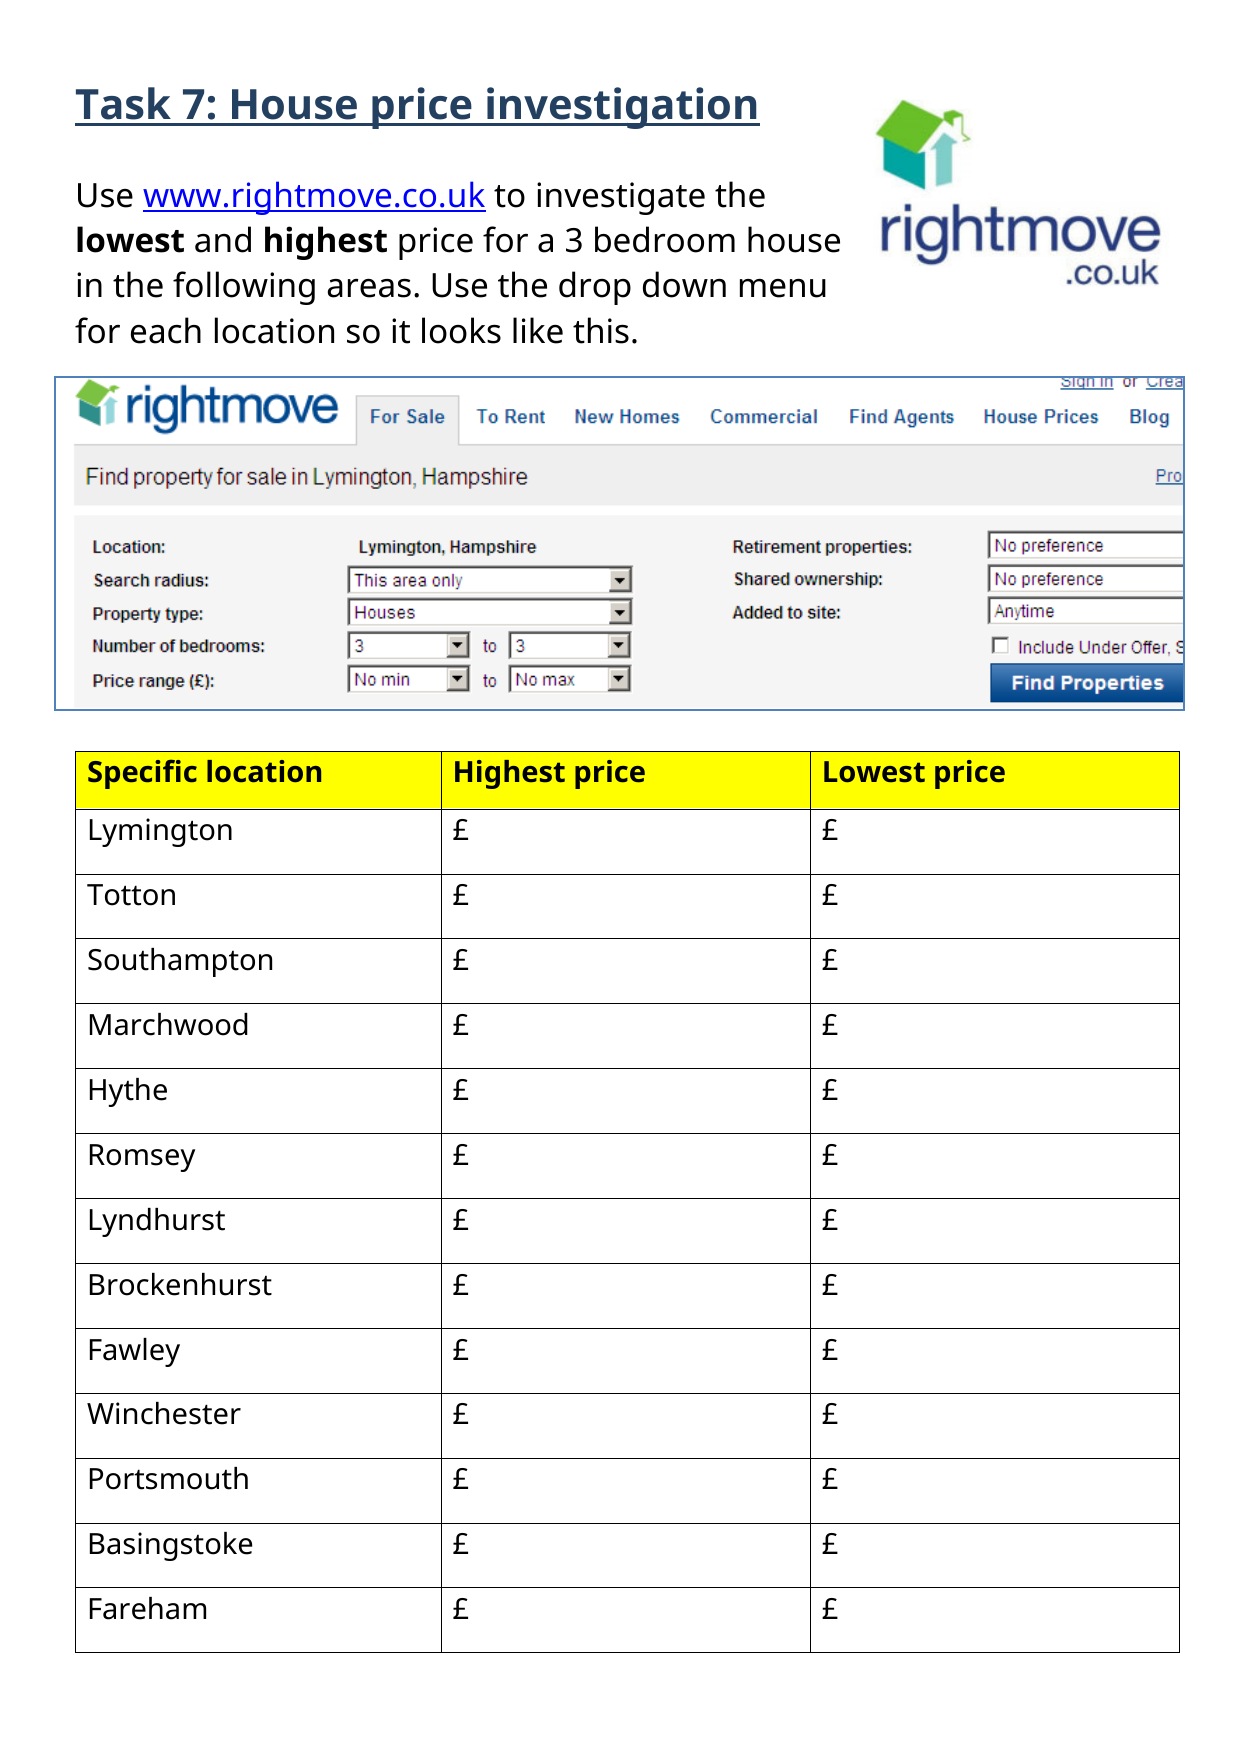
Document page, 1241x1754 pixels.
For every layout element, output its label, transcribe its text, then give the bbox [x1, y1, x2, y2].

table_cell £ [811, 1394, 1179, 1457]
text Use www.rightmove.co.uk to investigate the lowest and highest price for a 3 bedroom house in the following areas. Use the drop down menu for each location so it looks like this. [75, 171, 1165, 353]
table_header Highest price [442, 752, 810, 808]
table_cell £ [442, 1588, 810, 1652]
table_cell £ [442, 1264, 810, 1328]
table_cell £ [811, 1524, 1179, 1587]
picture [56, 378, 1183, 709]
table_cell £ [811, 810, 1179, 873]
table_cell £ [442, 1004, 810, 1068]
table_cell £ [442, 1199, 810, 1263]
table_cell Lyndhurst [76, 1199, 441, 1263]
table_cell £ [442, 1524, 810, 1587]
table_cell £ [442, 875, 810, 938]
table_cell £ [442, 1459, 810, 1522]
picture [872, 99, 1169, 321]
table_header Specific location [76, 752, 441, 808]
table_cell £ [811, 1264, 1179, 1328]
table_cell £ [442, 1329, 810, 1393]
table_cell £ [442, 1394, 810, 1457]
table_cell Fareham [76, 1588, 441, 1652]
table_cell Romsey [76, 1134, 441, 1198]
table_cell Hythe [76, 1069, 441, 1133]
table_cell £ [811, 1004, 1179, 1068]
text Task 7: House price investigation [75, 75, 1165, 132]
table_header Lowest price [811, 752, 1179, 808]
table_cell £ [442, 939, 810, 1003]
table_cell £ [811, 1329, 1179, 1393]
table_cell Basingstoke [76, 1524, 441, 1587]
table_cell £ [811, 1459, 1179, 1522]
table_cell £ [442, 1134, 810, 1198]
table_cell £ [811, 1069, 1179, 1133]
table_cell Portsmouth [76, 1459, 441, 1522]
table_cell Lymington [76, 810, 441, 873]
table_cell Marchwood [76, 1004, 441, 1068]
table_cell £ [442, 1069, 810, 1133]
table_cell £ [811, 875, 1179, 938]
table_cell Fawley [76, 1329, 441, 1393]
table_cell £ [811, 1134, 1179, 1198]
table_cell £ [811, 939, 1179, 1003]
table_cell £ [811, 1199, 1179, 1263]
table_cell Totton [76, 875, 441, 938]
table_cell £ [442, 810, 810, 873]
table_cell £ [811, 1588, 1179, 1652]
table_cell Southampton [76, 939, 441, 1003]
table_cell Brockenhurst [76, 1264, 441, 1328]
table_cell Winchester [76, 1394, 441, 1457]
